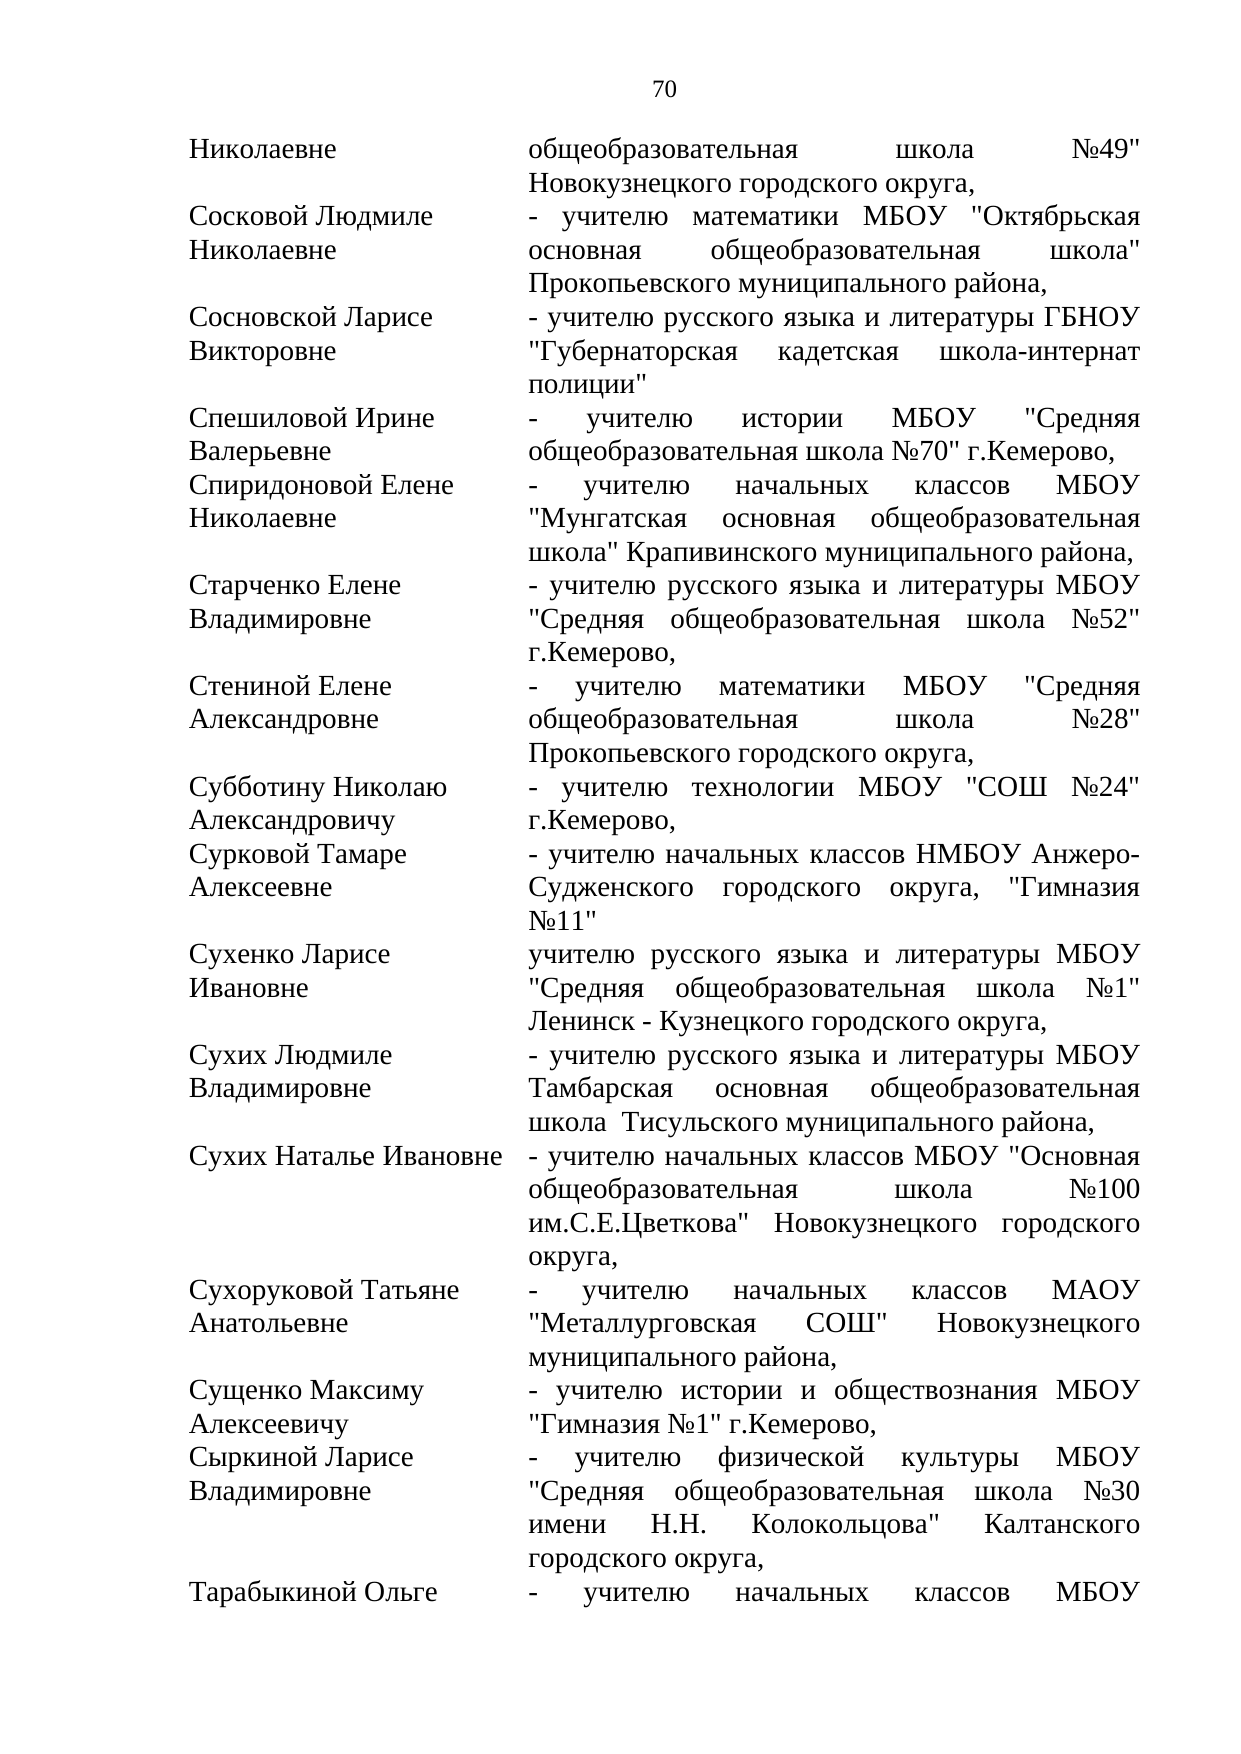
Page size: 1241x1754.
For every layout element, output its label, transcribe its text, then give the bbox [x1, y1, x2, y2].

table_cell - учителю истории МБОУ "Средняя общеобразовательная школа №70" г.Кемерово, [517, 400, 1152, 467]
table_cell Стениной Елене Александровне [177, 668, 517, 769]
table_cell - учителю физической культуры МБОУ "Средняя общеобразовательная школа №30 имени Н.Н. Колокольцова" Калтанского городского округа, [517, 1440, 1152, 1574]
table_cell - учителю начальных классов МБОУ "Мунгатская основная общеобразовательная школа" Крапивинского муниципального района, [517, 467, 1152, 567]
table_cell - учителю русского языка и литературы МБОУ "Средняя общеобразовательная школа №52" г.Кемерово, [517, 568, 1152, 668]
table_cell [517, 1574, 1152, 1607]
table_cell Спешиловой Ирине Валерьевне [177, 400, 517, 467]
table_cell Субботину Николаю Александровичу [177, 769, 517, 836]
table_cell - учителю математики МБОУ "Октябрьская основная общеобразовательная школа" Прокопьевского муниципального района, [517, 199, 1152, 299]
table_cell Сосновской Ларисе Викторовне [177, 299, 517, 400]
table_cell Сыркиной Ларисе Владимировне [177, 1440, 517, 1574]
table_cell Спиридоновой Елене Николаевне [177, 467, 517, 567]
table_cell Сущенко Максиму Алексеевичу [177, 1373, 517, 1439]
table_cell Старченко Елене Владимировне [177, 568, 517, 668]
table_cell Сурковой Тамаре Алексеевне [177, 836, 517, 936]
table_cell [177, 131, 517, 198]
table_cell Сухих Людмиле Владимировне [177, 1037, 517, 1138]
table_cell Сухих Наталье Ивановне [177, 1138, 517, 1272]
table_cell Сосковой Людмиле Николаевне [177, 199, 517, 299]
table_cell Сухенко Ларисе Ивановне [177, 936, 517, 1037]
table_cell - учителю технологии МБОУ "СОШ №24" г.Кемерово, [517, 769, 1152, 836]
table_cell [517, 131, 1152, 198]
table_cell - учителю начальных классов МБОУ "Основная общеобразовательная школа №100 им.С.Е.Цветкова" Новокузнецкого городского округа, [517, 1138, 1152, 1272]
table_cell - учителю математики МБОУ "Средняя общеобразовательная школа №28" Прокопьевского городского округа, [517, 668, 1152, 769]
table_cell - учителю начальных классов МАОУ "Металлурговская СОШ" Новокузнецкого муниципального района, [517, 1272, 1152, 1372]
table_cell - учителю русского языка и литературы МБОУ Тамбарская основная общеобразовательная школа Тисульского муниципального района, [517, 1037, 1152, 1138]
table_cell - учителю начальных классов НМБОУ Анжеро-Судженского городского округа, "Гимназия №11" [517, 836, 1152, 936]
table_cell - учителю русского языка и литературы ГБНОУ "Губернаторская кадетская школа-интернат полиции" [517, 299, 1152, 400]
table_cell Сухоруковой Татьяне Анатольевне [177, 1272, 517, 1372]
table_cell учителю русского языка и литературы МБОУ "Средняя общеобразовательная школа №1" Ленинск - Кузнецкого городского округа, [517, 936, 1152, 1037]
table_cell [177, 1574, 517, 1607]
table_cell - учителю истории и обществознания МБОУ "Гимназия №1" г.Кемерово, [517, 1373, 1152, 1439]
